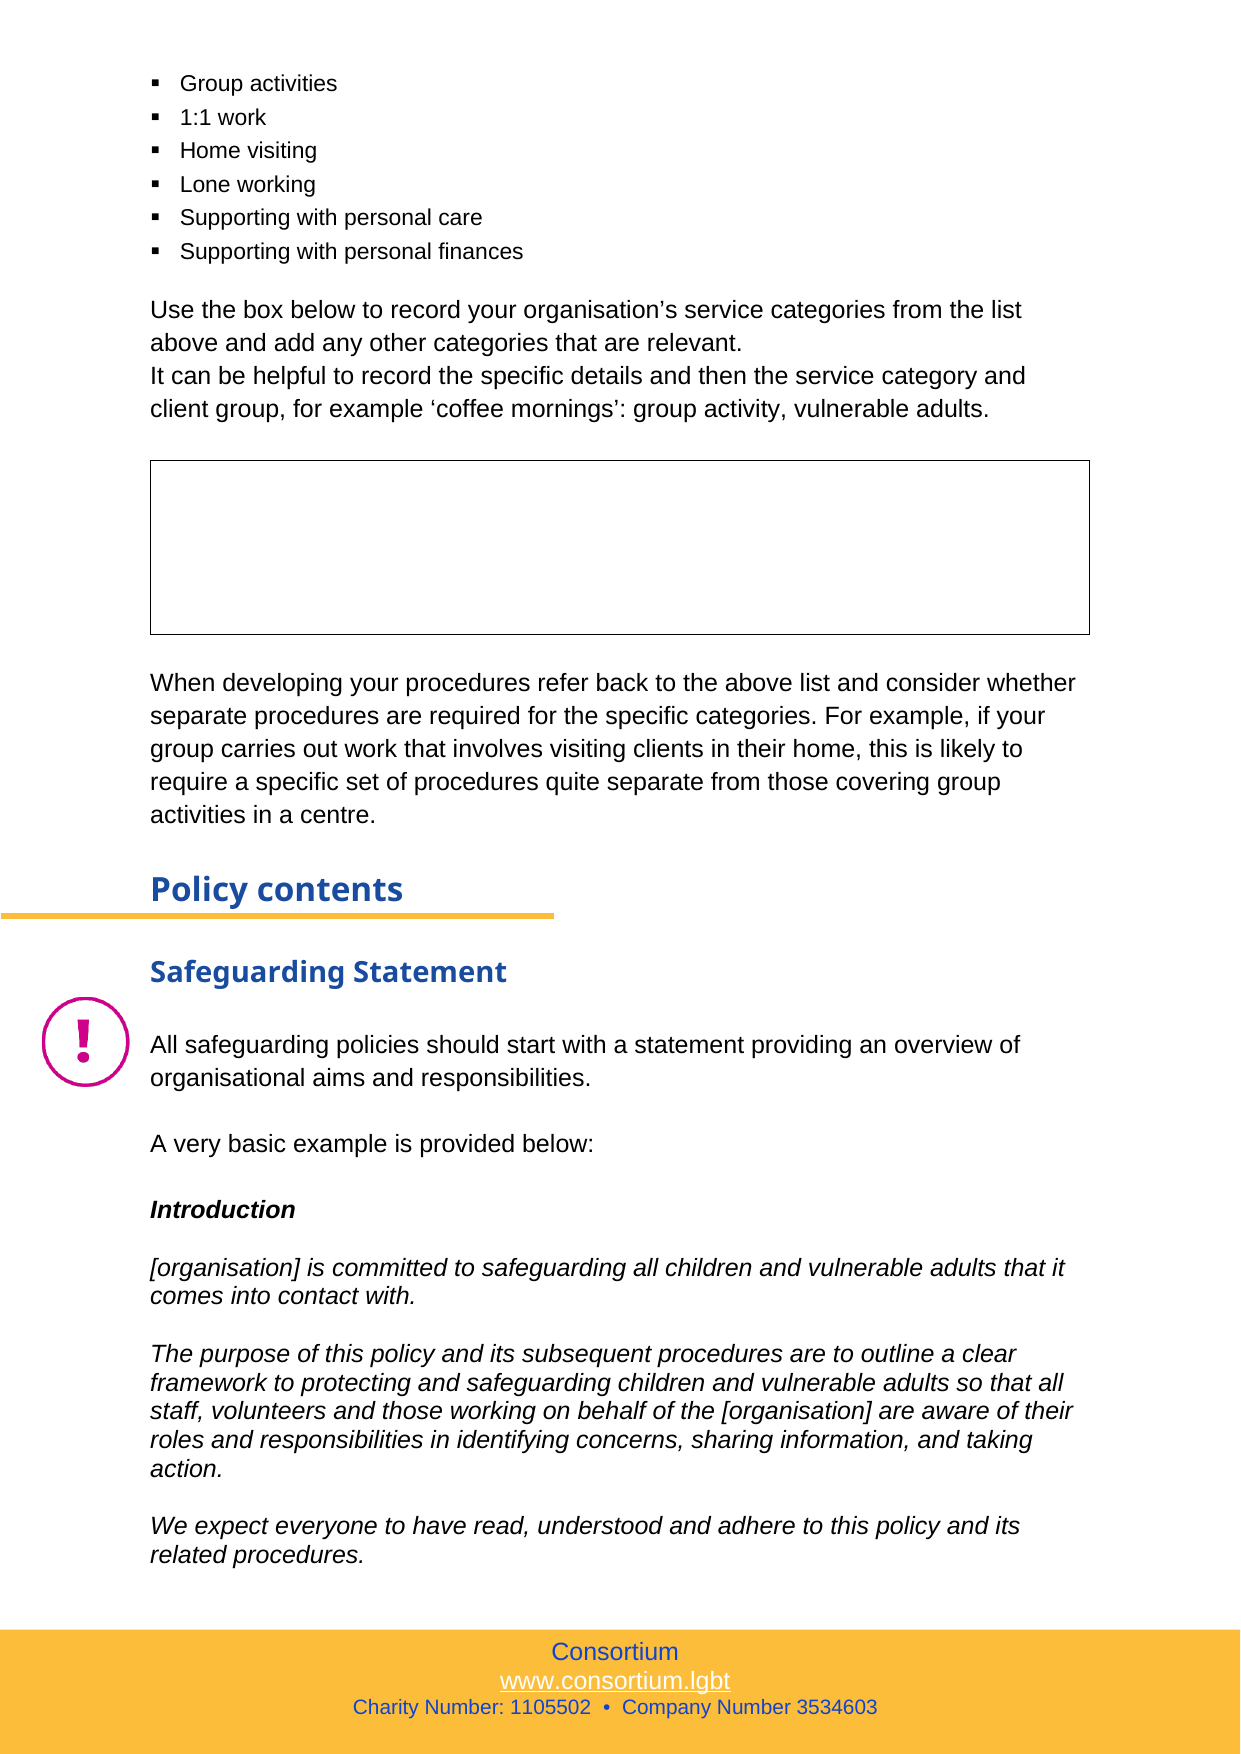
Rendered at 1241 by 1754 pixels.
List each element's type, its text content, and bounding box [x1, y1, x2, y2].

list Group activities [150, 70, 1090, 97]
text A very basic example is provided below: [150, 1129, 1090, 1158]
text [organisation] is committed to safeguarding all children and vulnerable adults that it comes into contact with. [150, 1253, 1090, 1310]
list Home visiting [150, 137, 1090, 164]
text Introduction [150, 1195, 1090, 1224]
list 1:1 work [150, 104, 1090, 130]
list Supporting with personal finances [150, 238, 1090, 264]
text Safeguarding Statement [150, 951, 1090, 991]
list Supporting with personal care [150, 204, 1090, 231]
text It can be helpful to record the specific details and then the service category and client group, for example ‘coffee mornings’: group activity, vulnerable adults. [150, 361, 1090, 423]
text When developing your procedures refer back to the above list and consider whether separate procedures are required for the specific categories. For example, if your group carries out work that involves visiting clients in their home, this is likely to require a specific set of procedures quite separate from those covering group activities in a centre. [150, 668, 1090, 829]
text The purpose of this policy and its subsequent procedures are to outline a clear framework to protecting and safeguarding children and vulnerable adults so that all staff, volunteers and those working on behalf of the [organisation] are aware of their roles and responsibilities in identifying concerns, sharing information, and taking action. We expect everyone to have read, understood and adhere to this policy and its related procedures. [150, 1339, 1090, 1569]
text All safeguarding policies should start with a statement providing an overview of organisational aims and responsibilities. [150, 1030, 1090, 1092]
text Policy contents [150, 866, 1090, 912]
list Lone working [150, 171, 1090, 197]
picture [41, 997, 131, 1087]
table_header [151, 461, 1089, 634]
text Use the box below to record your organisation’s service categories from the list above and add any other categories that are relevant. [150, 295, 1090, 357]
